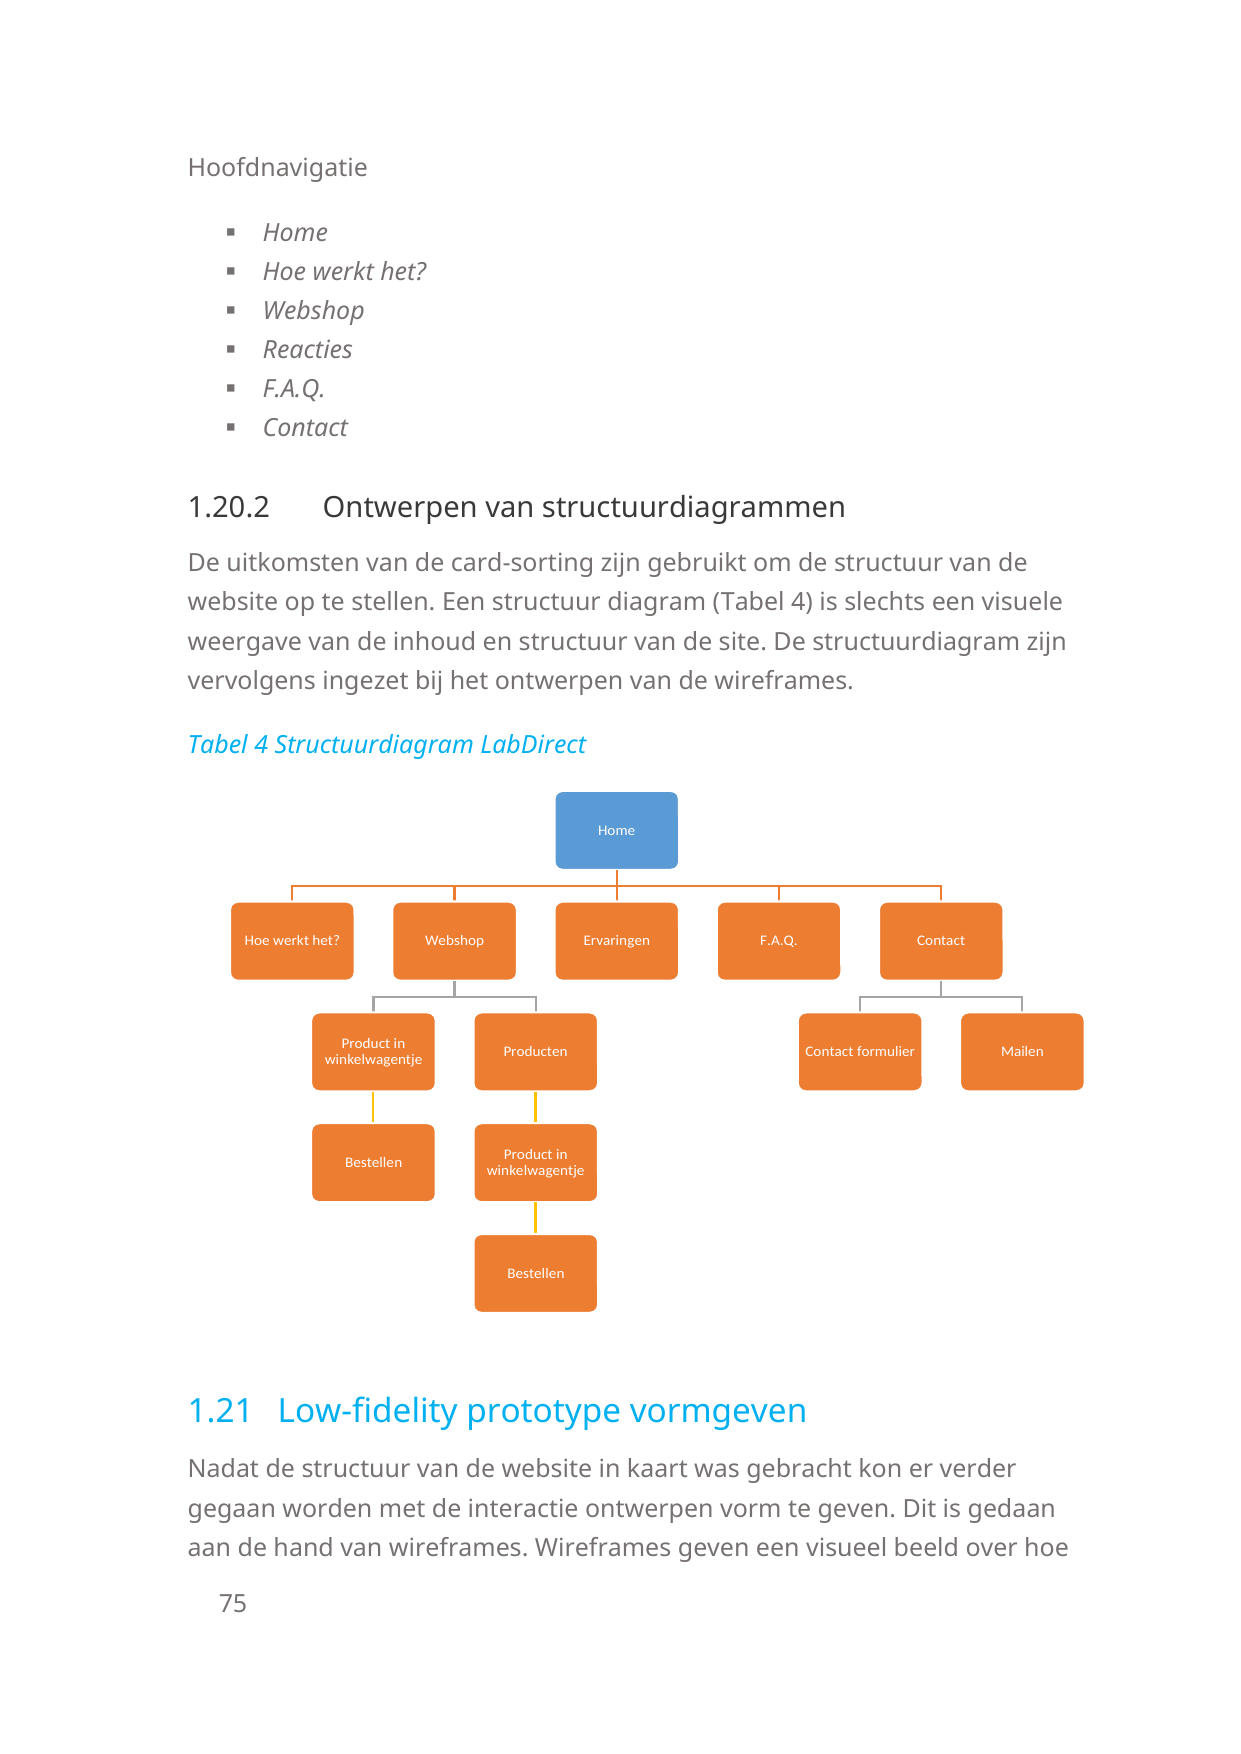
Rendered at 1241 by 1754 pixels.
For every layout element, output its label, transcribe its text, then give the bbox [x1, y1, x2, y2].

list Contact [225, 410, 1090, 444]
subtitle Ontwerpen van structuurdiagrammen [187, 487, 1090, 526]
list Home [225, 214, 1090, 248]
text Hoofdnavigatie [187, 150, 1090, 184]
list Hoe werkt het? [225, 253, 1090, 287]
subtitle Low-fidelity prototype vormgeven [187, 1386, 1090, 1432]
list Reacties [225, 332, 1090, 366]
list Webshop [225, 292, 1090, 327]
list F.A.Q. [225, 371, 1090, 405]
text De uitkomsten van de card-sorting zijn gebruikt om de structuur van de website op te stellen. Een structuur diagram (Tabel 4) is slechts een visuele weergave van de inhoud en structuur van de site. De structuurdiagram zijn vervolgens ingezet bij het ontwerpen van de wireframes. [187, 545, 1090, 696]
